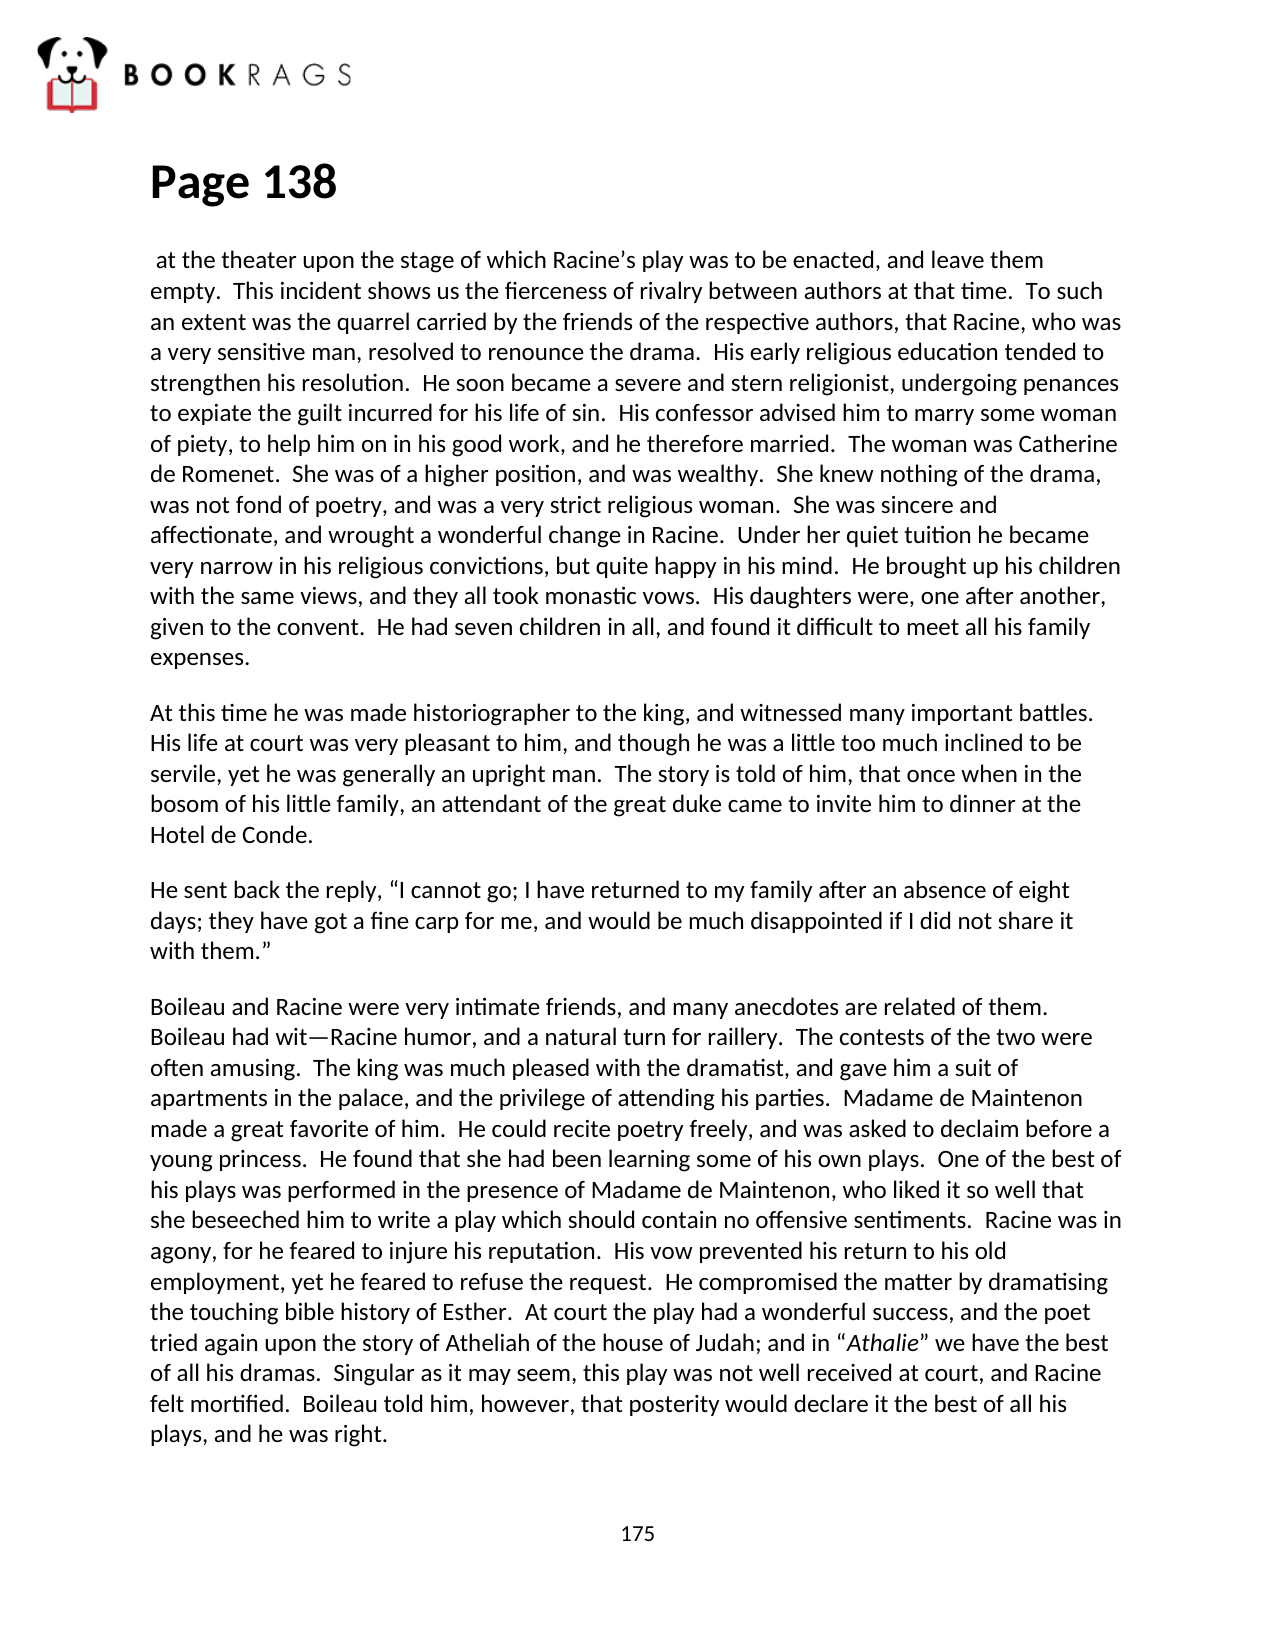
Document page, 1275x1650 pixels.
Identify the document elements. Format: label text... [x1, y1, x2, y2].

text At this time he was made historiographer to the king, and witnessed many important battles. His life at court was very pleasant to him, and though he was a little too much inclined to be servile, yet he was generally an upright man. The story is told of him, that once when in the bosom of his little family, an attendant of the great duke came to invite him to dinner at the Hotel de Conde. [150, 697, 1125, 849]
picture [37, 37, 351, 113]
text at the theater upon the stage of which Racine’s play was to be enacted, and leave them empty. This incident shows us the fierceness of rivalry between authors at that time. To such an extent was the quarrel carried by the friends of the respective authors, that Racine, who was a very sensitive man, resolved to renounce the drama. His early religious education tended to strengthen his resolution. He soon became a severe and stern religionist, undergoing penances to expiate the guilt incurred for his life of sin. His confessor advised him to marry some woman of piety, to help him on in his good work, and he therefore married. The woman was Catherine de Romenet. She was of a higher position, and was wealthy. She knew nothing of the drama, was not fond of poetry, and was a very strict religious woman. She was sincere and affectionate, and wrought a wonderful change in Racine. Under her quiet tuition he became very narrow in his religious convictions, but quite happy in his mind. He brought up his children with the same views, and they all took monastic vows. His daughters were, one after another, given to the convent. He had seven children in all, and found it difficult to meet all his family expenses. [150, 244, 1125, 672]
text Boileau and Racine were very intimate friends, and many anecdotes are related of them. Boileau had wit—­Racine humor, and a natural turn for raillery. The contests of the two were often amusing. The king was much pleased with the dramatist, and gave him a suit of apartments in the palace, and the privilege of attending his parties. Madame de Maintenon made a great favorite of him. He could recite poetry freely, and was asked to declaim before a young princess. He found that she had been learning some of his own plays. One of the best of his plays was performed in the presence of Madame de Maintenon, who liked it so well that she beseeched him to write a play which should contain no offensive sentiments. Racine was in agony, for he feared to injure his reputation. His vow prevented his return to his old employment, yet he feared to refuse the request. He compromised the matter by dramatising the touching bible history of Esther. At court the play had a wonderful success, and the poet tried again upon the story of Atheliah of the house of Judah; and in “Athalie” we have the best of all his dramas. Singular as it may seem, this play was not well received at court, and Racine felt mortified. Boileau told him, however, that posterity would declare it the best of all his plays, and he was right. [150, 991, 1125, 1449]
text Page 138 [150, 150, 1125, 211]
text He sent back the reply, “I cannot go; I have returned to my family after an absence of eight days; they have got a fine carp for me, and would be much disappointed if I did not share it with them.” [150, 874, 1125, 966]
